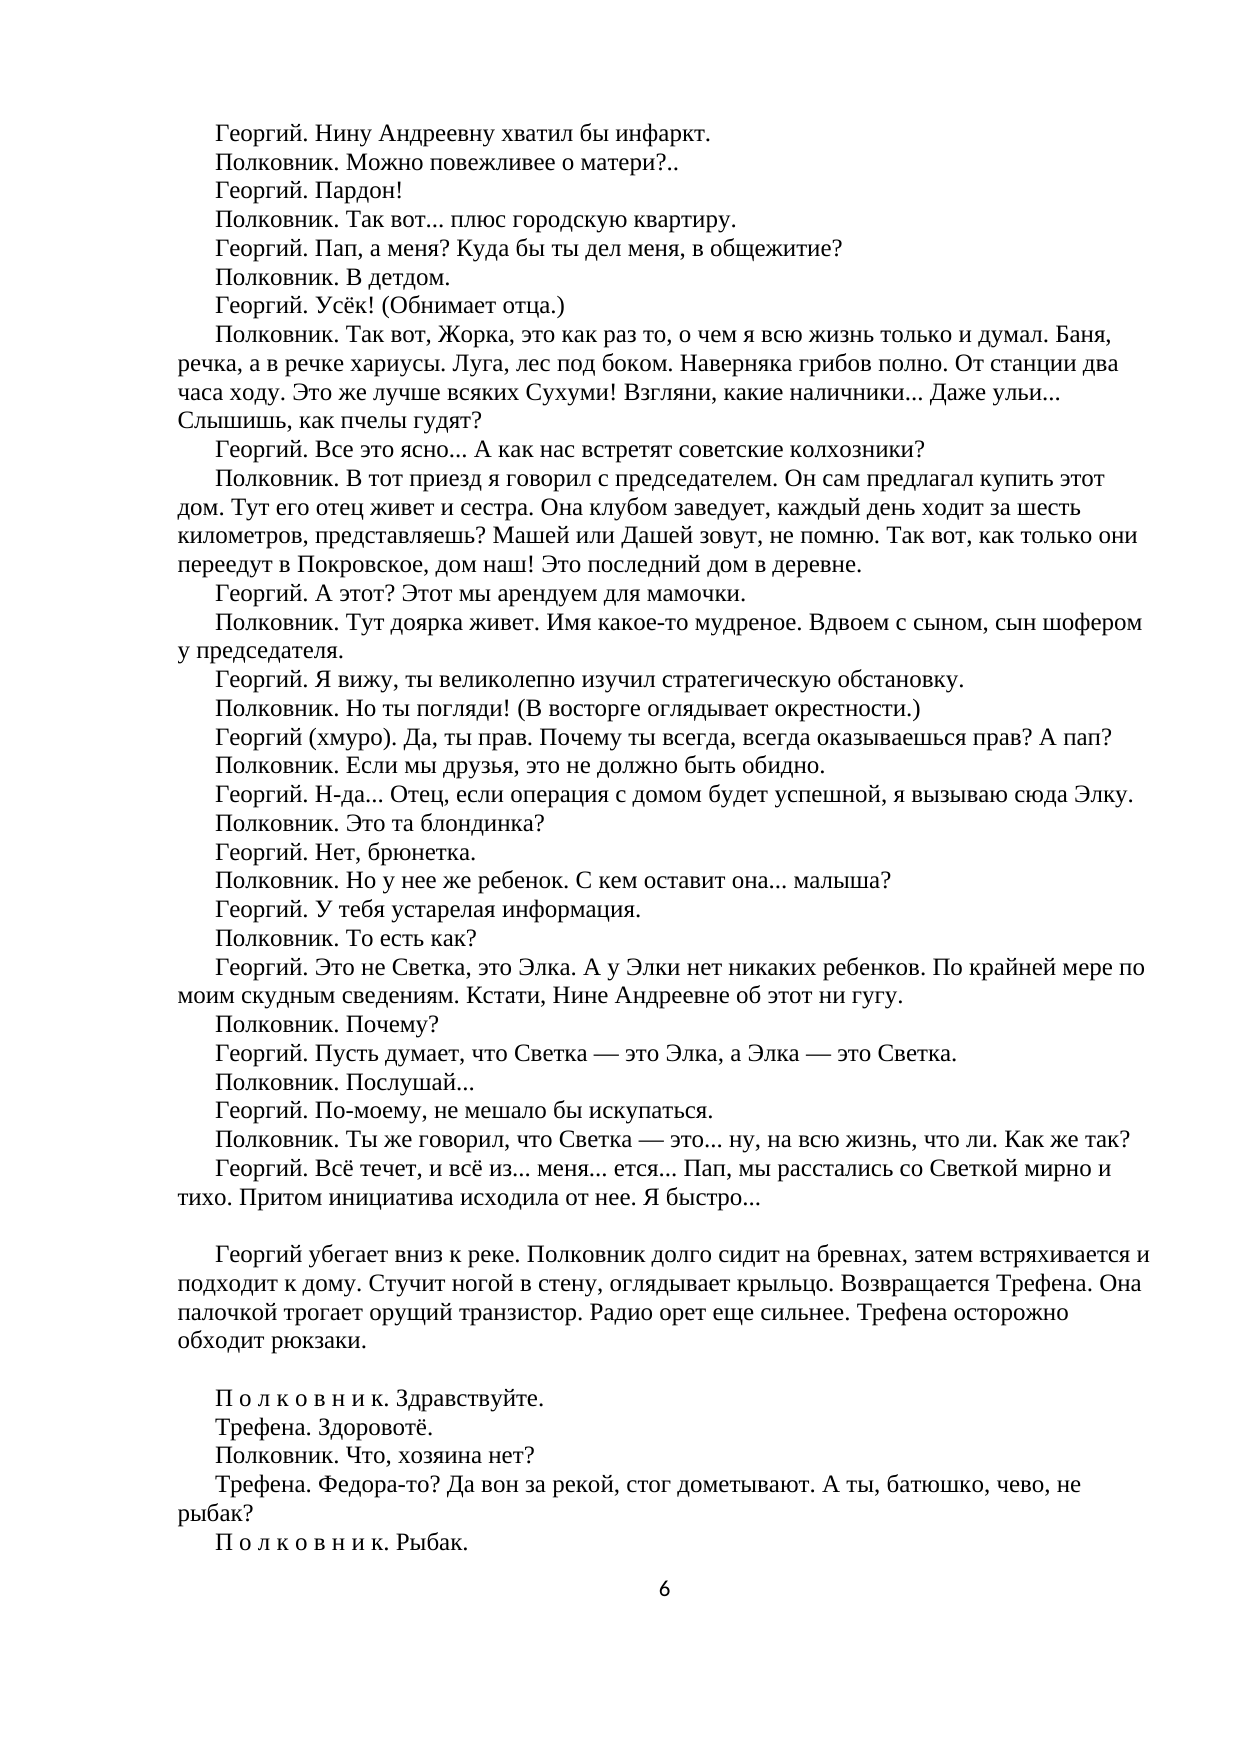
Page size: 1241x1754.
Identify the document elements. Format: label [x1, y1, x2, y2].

text [177, 118, 1152, 1556]
